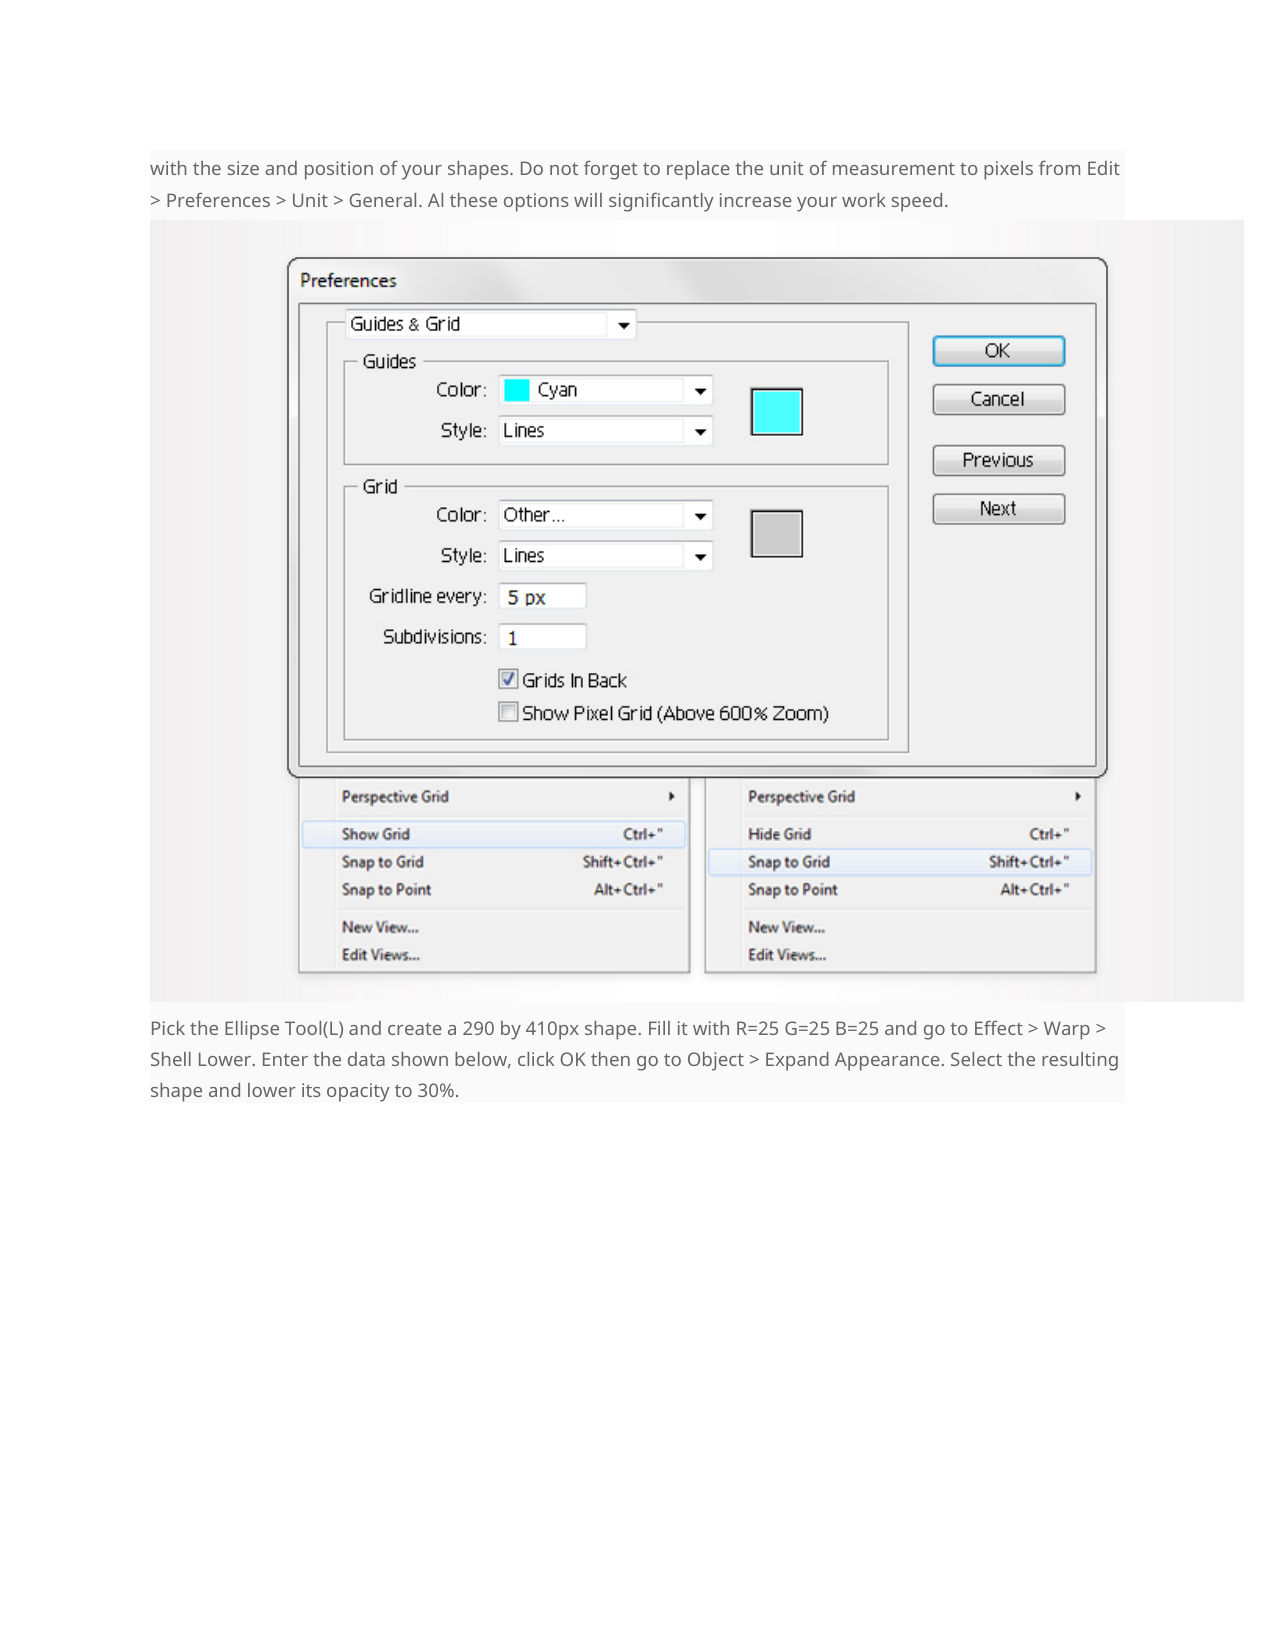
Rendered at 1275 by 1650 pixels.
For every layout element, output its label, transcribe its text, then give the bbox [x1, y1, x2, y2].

text Pick the Ellipse Tool(L) and create a 290 by 410px shape. Fill it with R=25 G=25 B=25 and go to Effect > Warp > Shell Lower. Enter the data shown below, click OK then go to Object > Expand Appearance. Select the resulting shape and lower its opacity to 30%. [150, 1009, 1125, 1103]
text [150, 150, 1125, 212]
picture [150, 220, 1244, 1002]
